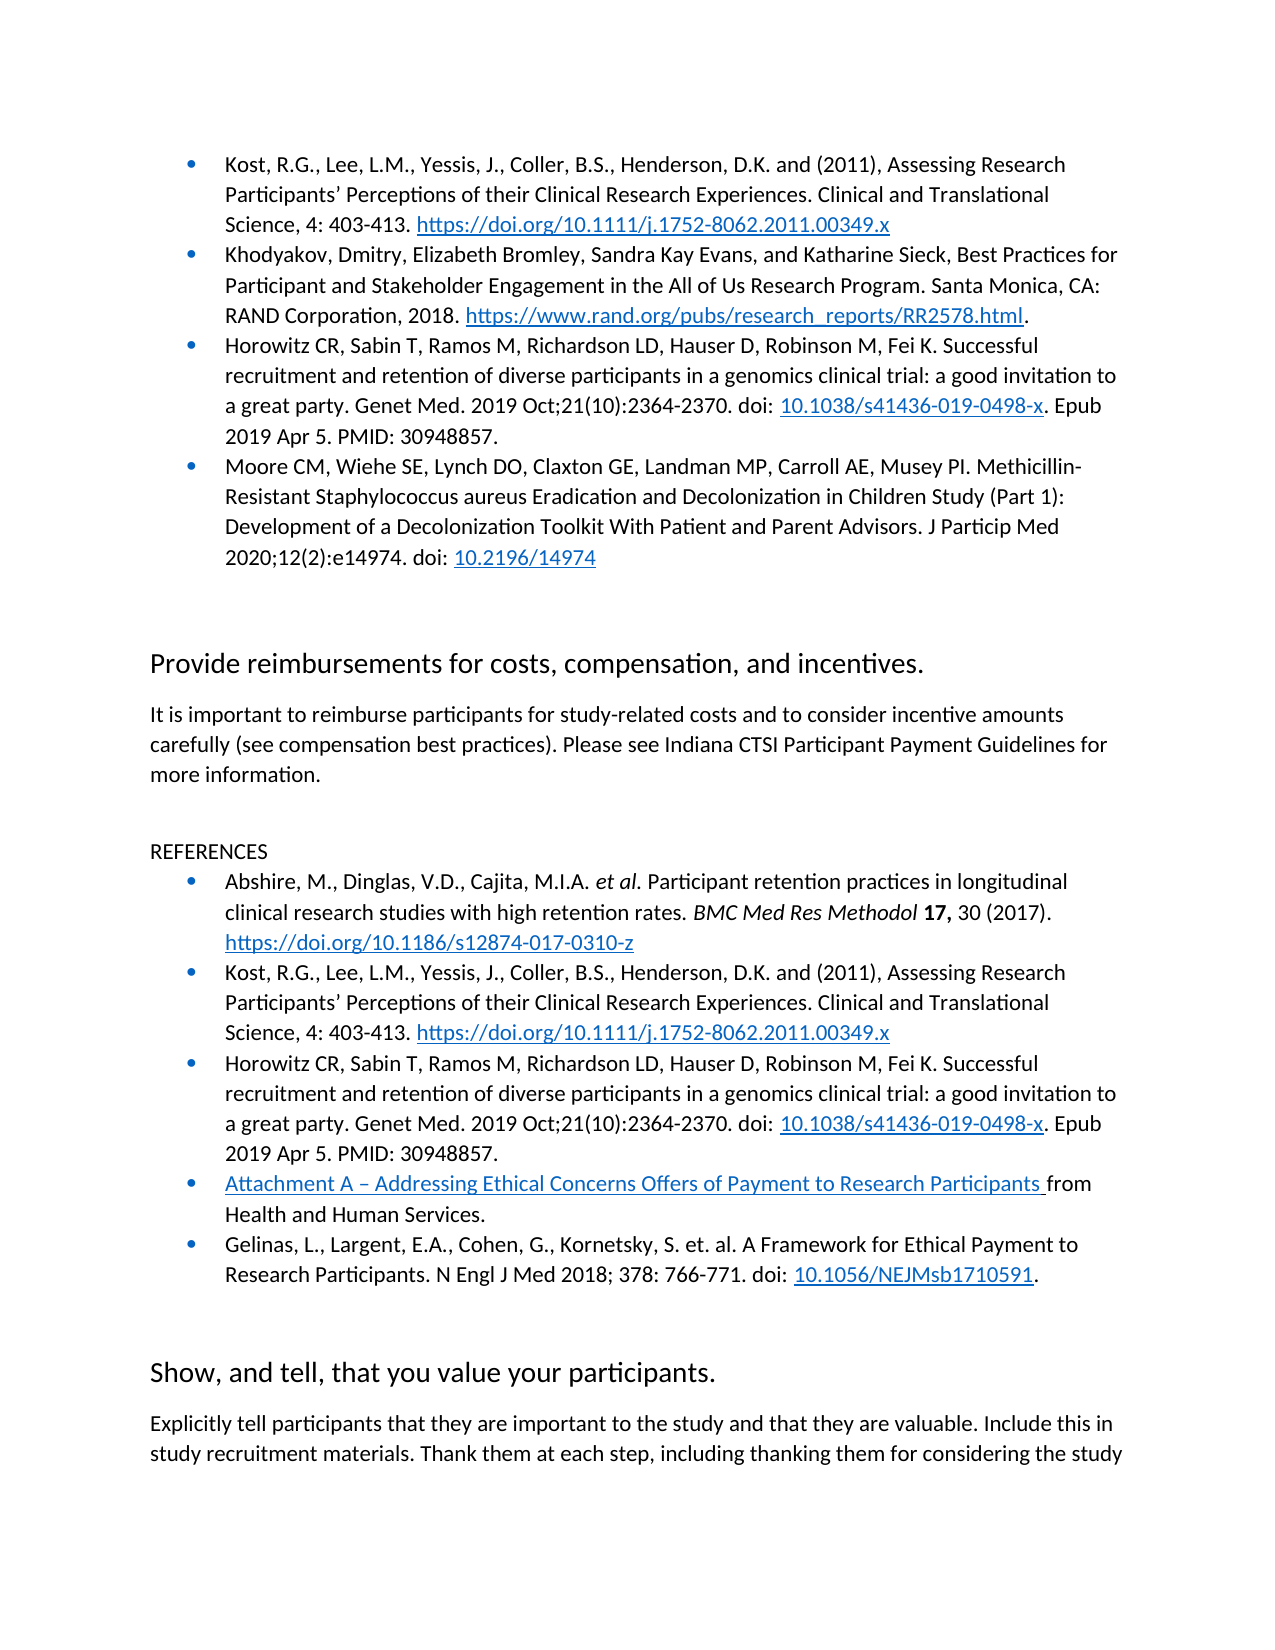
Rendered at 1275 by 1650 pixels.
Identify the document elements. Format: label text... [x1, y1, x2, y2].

list Horowitz CR, Sabin T, Ramos M, Richardson LD, Hauser D, Robinson M, Fei K. Successful recruitment and retention of diverse participants in a genomics clinical trial: a good invitation to a great party. Genet Med. 2019 Oct;21(10):2364-2370. doi: 10.1038/s41436-019-0498-x. Epub 2019 Apr 5. PMID: 30948857. [187, 1049, 1125, 1167]
text Show, and tell, that you value your participants. [150, 1354, 1125, 1389]
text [150, 1409, 1125, 1467]
list Attachment A – Addressing Ethical Concerns Offers of Payment to Research Participants from Health and Human Services. [187, 1169, 1125, 1228]
list Gelinas, L., Largent, E.A., Cohen, G., Kornetsky, S. et. al. A Framework for Ethical Payment to Research Participants. N Engl J Med 2018; 378: 766-771. doi: 10.1056/NEJMsb1710591. [187, 1230, 1125, 1288]
text Provide reimbursements for costs, compensation, and incentives. [150, 645, 1125, 680]
list Kost, R.G., Lee, L.M., Yessis, J., Coller, B.S., Henderson, D.K. and (2011), Assessing Research Participants’ Perceptions of their Clinical Research Experiences. Clinical and Translational Science, 4: 403-413. https://doi.org/10.1111/j.1752-8062.2011.00349.x [187, 150, 1125, 238]
text It is important to reimburse participants for study-related costs and to consider incentive amounts carefully (see compensation best practices). Please see Indiana CTSI Participant Payment Guidelines for more information. [150, 700, 1125, 788]
list Abshire, M., Dinglas, V.D., Cajita, M.I.A. et al. Participant retention practices in longitudinal clinical research studies with high retention rates. BMC Med Res Methodol 17, 30 (2017). https://doi.org/10.1186/s12874-017-0310-z [187, 867, 1125, 956]
list Khodyakov, Dmitry, Elizabeth Bromley, Sandra Kay Evans, and Katharine Sieck, Best Practices for Participant and Stakeholder Engagement in the All of Us Research Program. Santa Monica, CA: RAND Corporation, 2018. https://www.rand.org/pubs/research_reports/RR2578.html. [187, 241, 1125, 329]
list Kost, R.G., Lee, L.M., Yessis, J., Coller, B.S., Henderson, D.K. and (2011), Assessing Research Participants’ Perceptions of their Clinical Research Experiences. Clinical and Translational Science, 4: 403-413. https://doi.org/10.1111/j.1752-8062.2011.00349.x [187, 958, 1125, 1047]
list Horowitz CR, Sabin T, Ramos M, Richardson LD, Hauser D, Robinson M, Fei K. Successful recruitment and retention of diverse participants in a genomics clinical trial: a good invitation to a great party. Genet Med. 2019 Oct;21(10):2364-2370. doi: 10.1038/s41436-019-0498-x. Epub 2019 Apr 5. PMID: 30948857. [187, 331, 1125, 450]
text REFERENCES [150, 837, 1125, 865]
list Moore CM, Wiehe SE, Lynch DO, Claxton GE, Landman MP, Carroll AE, Musey PI. Methicillin-Resistant Staphylococcus aureus Eradication and Decolonization in Children Study (Part 1): Development of a Decolonization Toolkit With Patient and Parent Advisors. J Particip Med 2020;12(2):e14974. doi: 10.2196/14974 [187, 452, 1125, 571]
